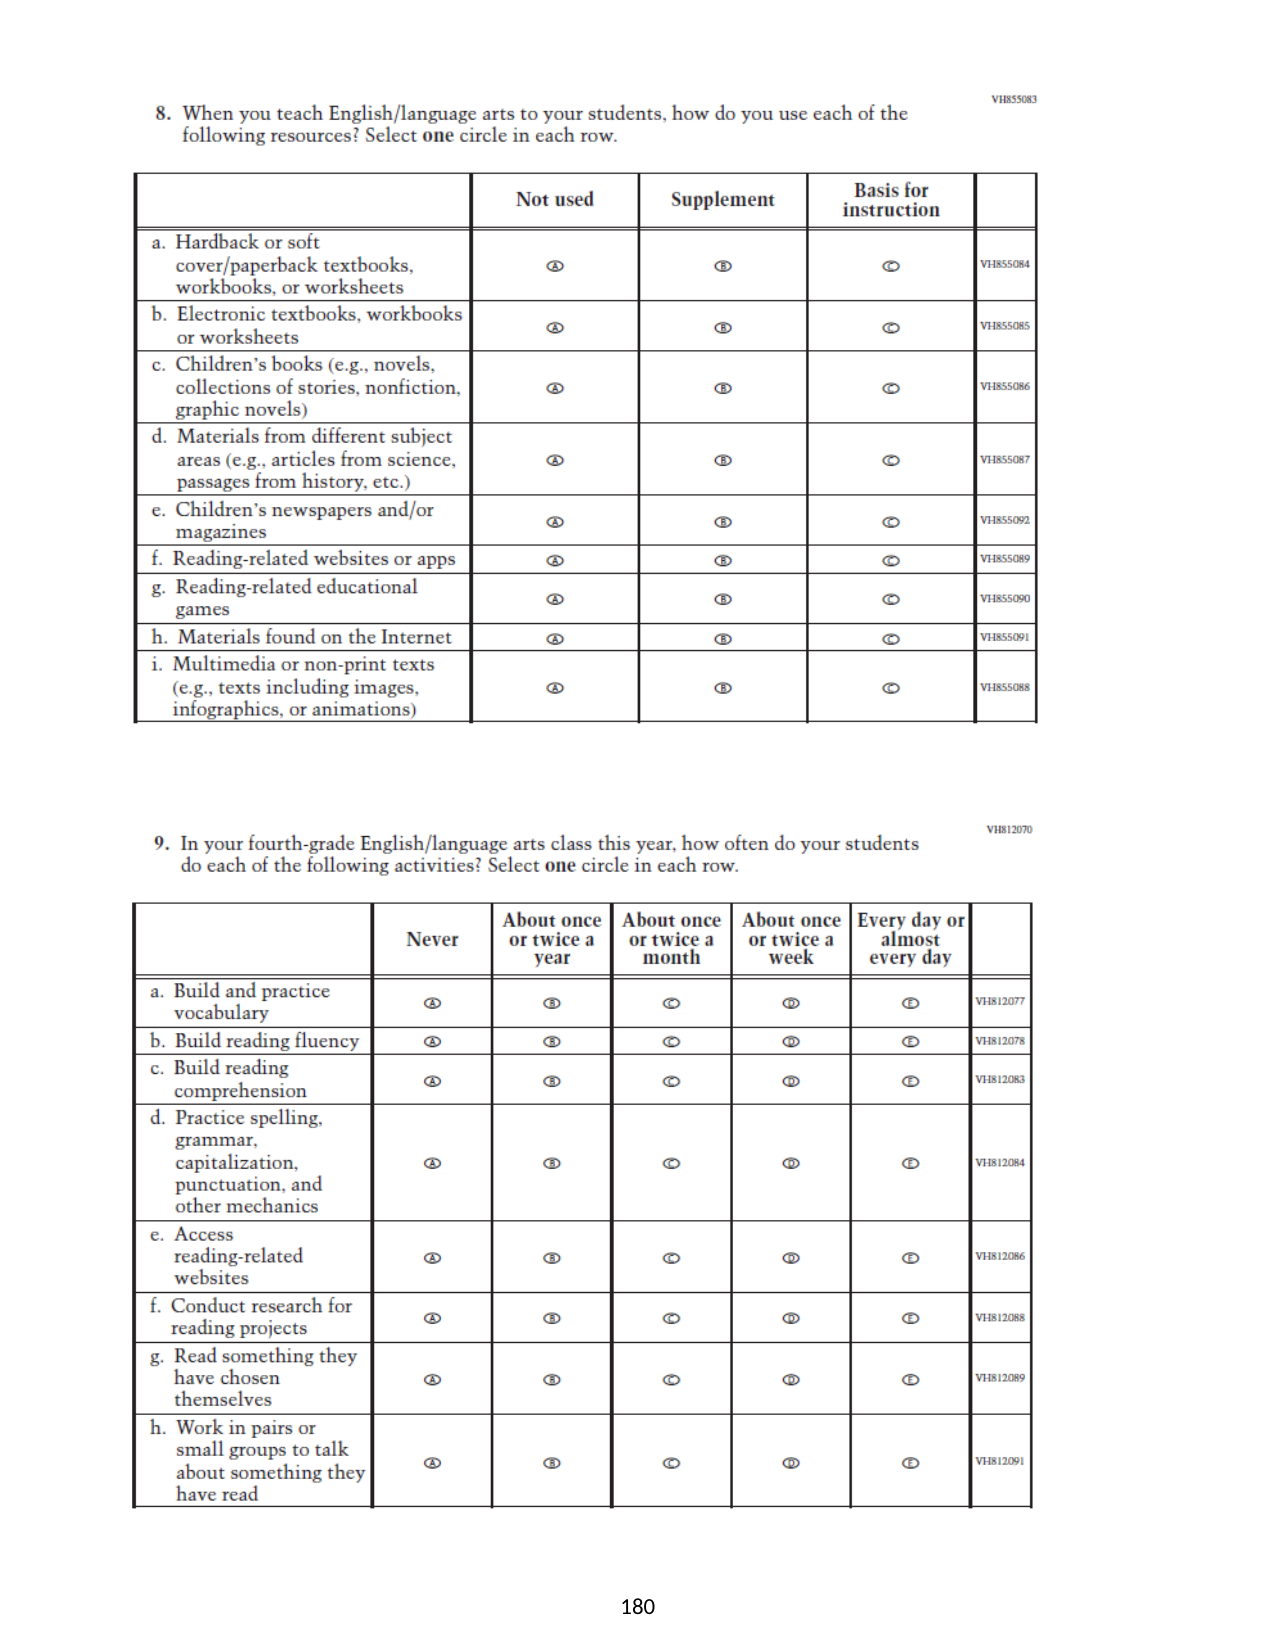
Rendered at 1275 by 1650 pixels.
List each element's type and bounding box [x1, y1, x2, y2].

picture [90, 84, 1065, 780]
picture [90, 804, 1065, 1561]
